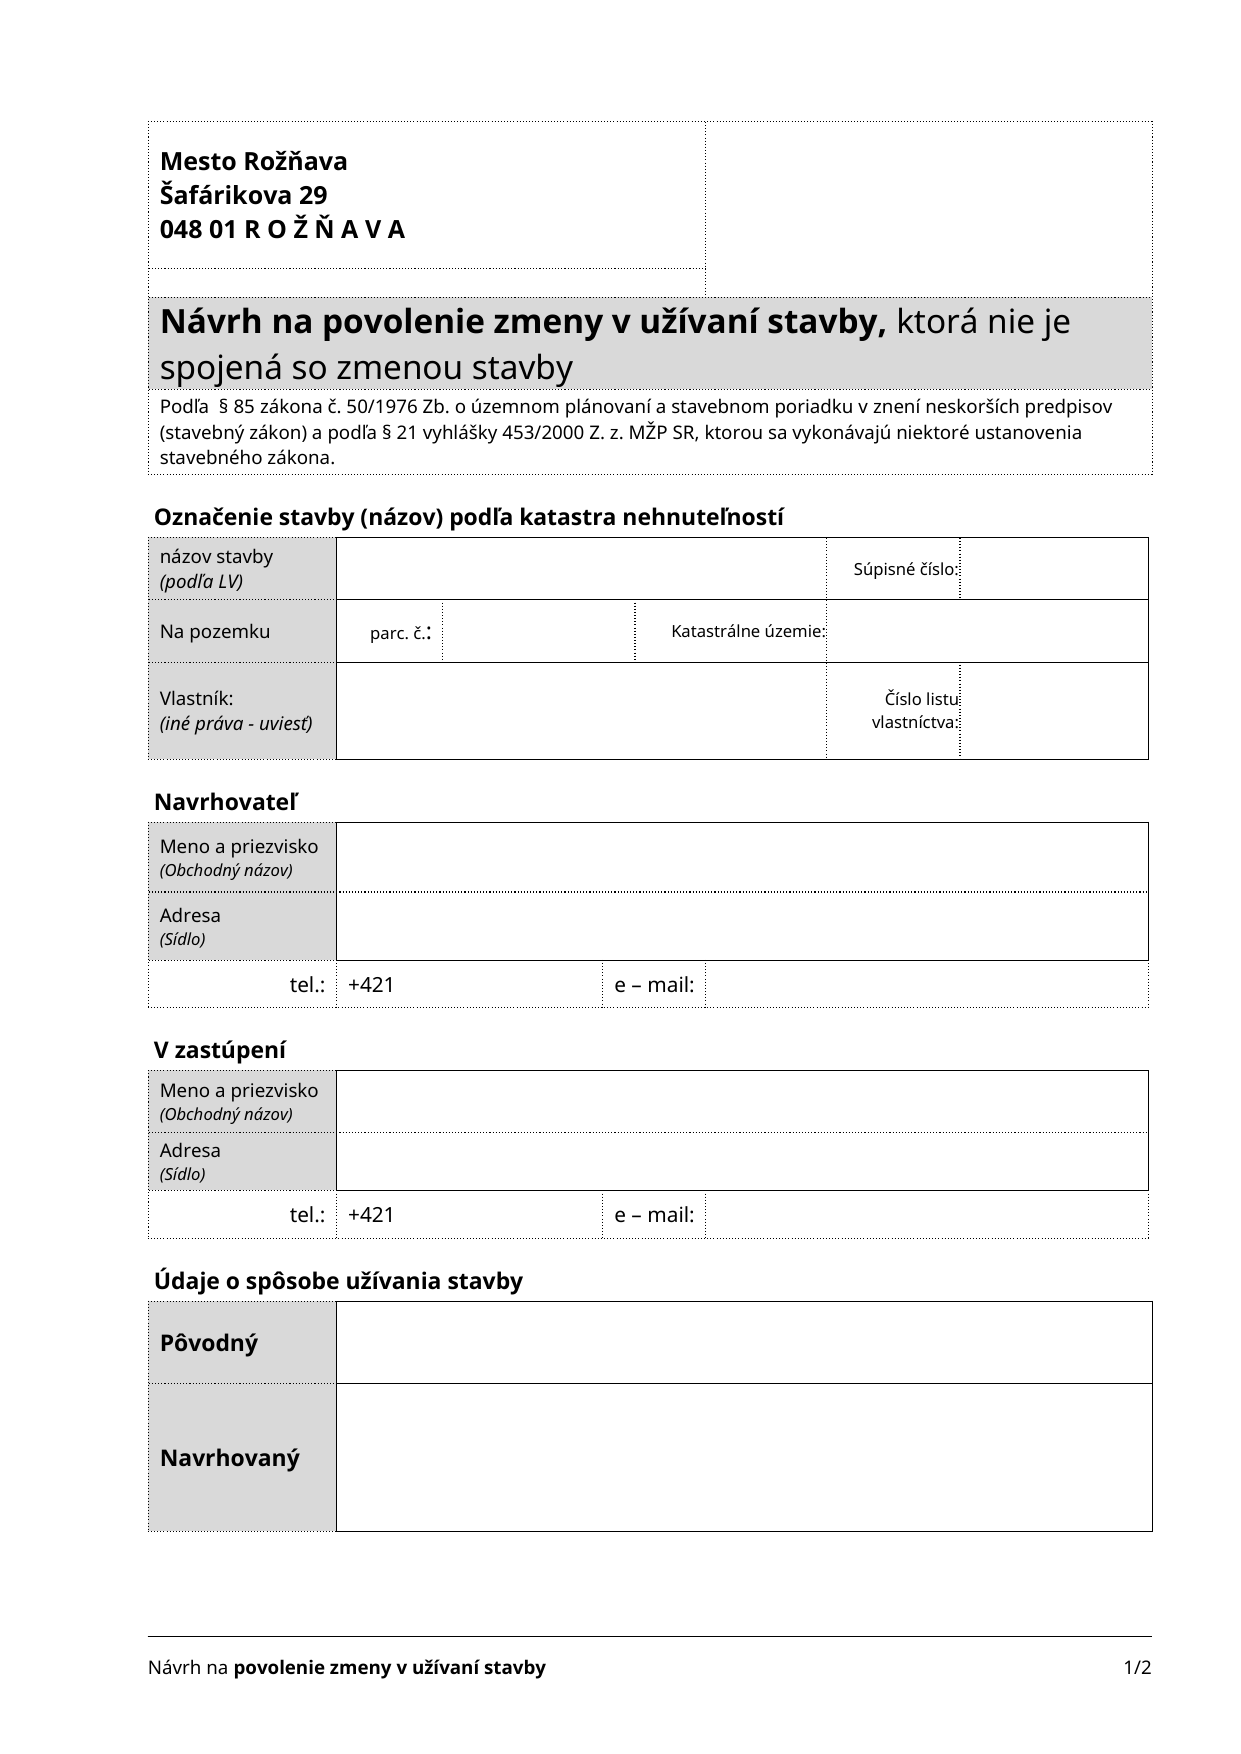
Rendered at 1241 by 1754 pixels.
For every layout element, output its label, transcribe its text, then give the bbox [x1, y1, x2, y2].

table_cell [337, 1132, 1148, 1190]
table_cell Číslo listu vlastníctva: [827, 663, 960, 759]
table_cell e – mail: [603, 961, 706, 1007]
table_cell [706, 961, 1149, 1007]
table_cell Na pozemku [148, 599, 336, 662]
table_header Meno a priezvisko (Obchodný názov) [148, 822, 336, 891]
table_header [960, 538, 1148, 599]
table_header Mesto Rožňava Šafárikova 29 048 01 R O Ž Ň A V A [148, 121, 706, 267]
table_cell [337, 663, 827, 759]
table_header Meno a priezvisko (Obchodný názov) [148, 1070, 336, 1132]
table_cell Navrhovaný [148, 1383, 336, 1531]
table_header Pôvodný [148, 1301, 336, 1383]
text Údaje o spôsobe užívania stavby [148, 1265, 1152, 1296]
table_header [706, 121, 1152, 297]
table_cell +421 [337, 961, 602, 1007]
table_cell Podľa § 85 zákona č. 50/1976 Zb. o územnom plánovaní a stavebnom poriadku v znení neskorších predpisov (stavebný zákon) a podľa § 21 vyhlášky 453/2000 Z. z. MŽP SR, ktorou sa vykonávajú niektoré ustanovenia stavebného zákona. [148, 389, 1152, 474]
table_cell Katastrálne územie: [635, 600, 827, 662]
table_cell [960, 663, 1148, 759]
table_cell Vlastník: (iné práva - uviesť) [148, 662, 336, 759]
text Označenie stavby (názov) podľa katastra nehnuteľností [148, 501, 1152, 532]
table_cell +421 [337, 1191, 602, 1238]
table_cell Adresa (Sídlo) [148, 1132, 336, 1190]
table_cell [337, 891, 1148, 960]
table_cell e – mail: [603, 1191, 706, 1238]
table_header Súpisné číslo: [827, 538, 960, 599]
table_header [337, 538, 827, 599]
table_cell Adresa (Sídlo) [148, 891, 336, 960]
table_header [337, 1071, 1148, 1132]
table_header názov stavby (podľa LV) [148, 537, 336, 599]
table_header [337, 1302, 1152, 1383]
table_cell parc. č.: [337, 600, 443, 662]
table_cell tel.: [148, 960, 337, 1007]
table_cell tel.: [148, 1190, 337, 1238]
table_cell [443, 600, 635, 662]
table_cell [706, 1191, 1149, 1238]
table_cell [827, 600, 1148, 662]
text V zastúpení [148, 1034, 1152, 1065]
table_cell [337, 1384, 1152, 1531]
table_cell [148, 268, 706, 297]
table_cell Návrh na povolenie zmeny v užívaní stavby, ktorá nie je spojená so zmenou stavby [148, 297, 1152, 389]
text Navrhovateľ [148, 786, 1152, 817]
table_header [337, 823, 1148, 891]
